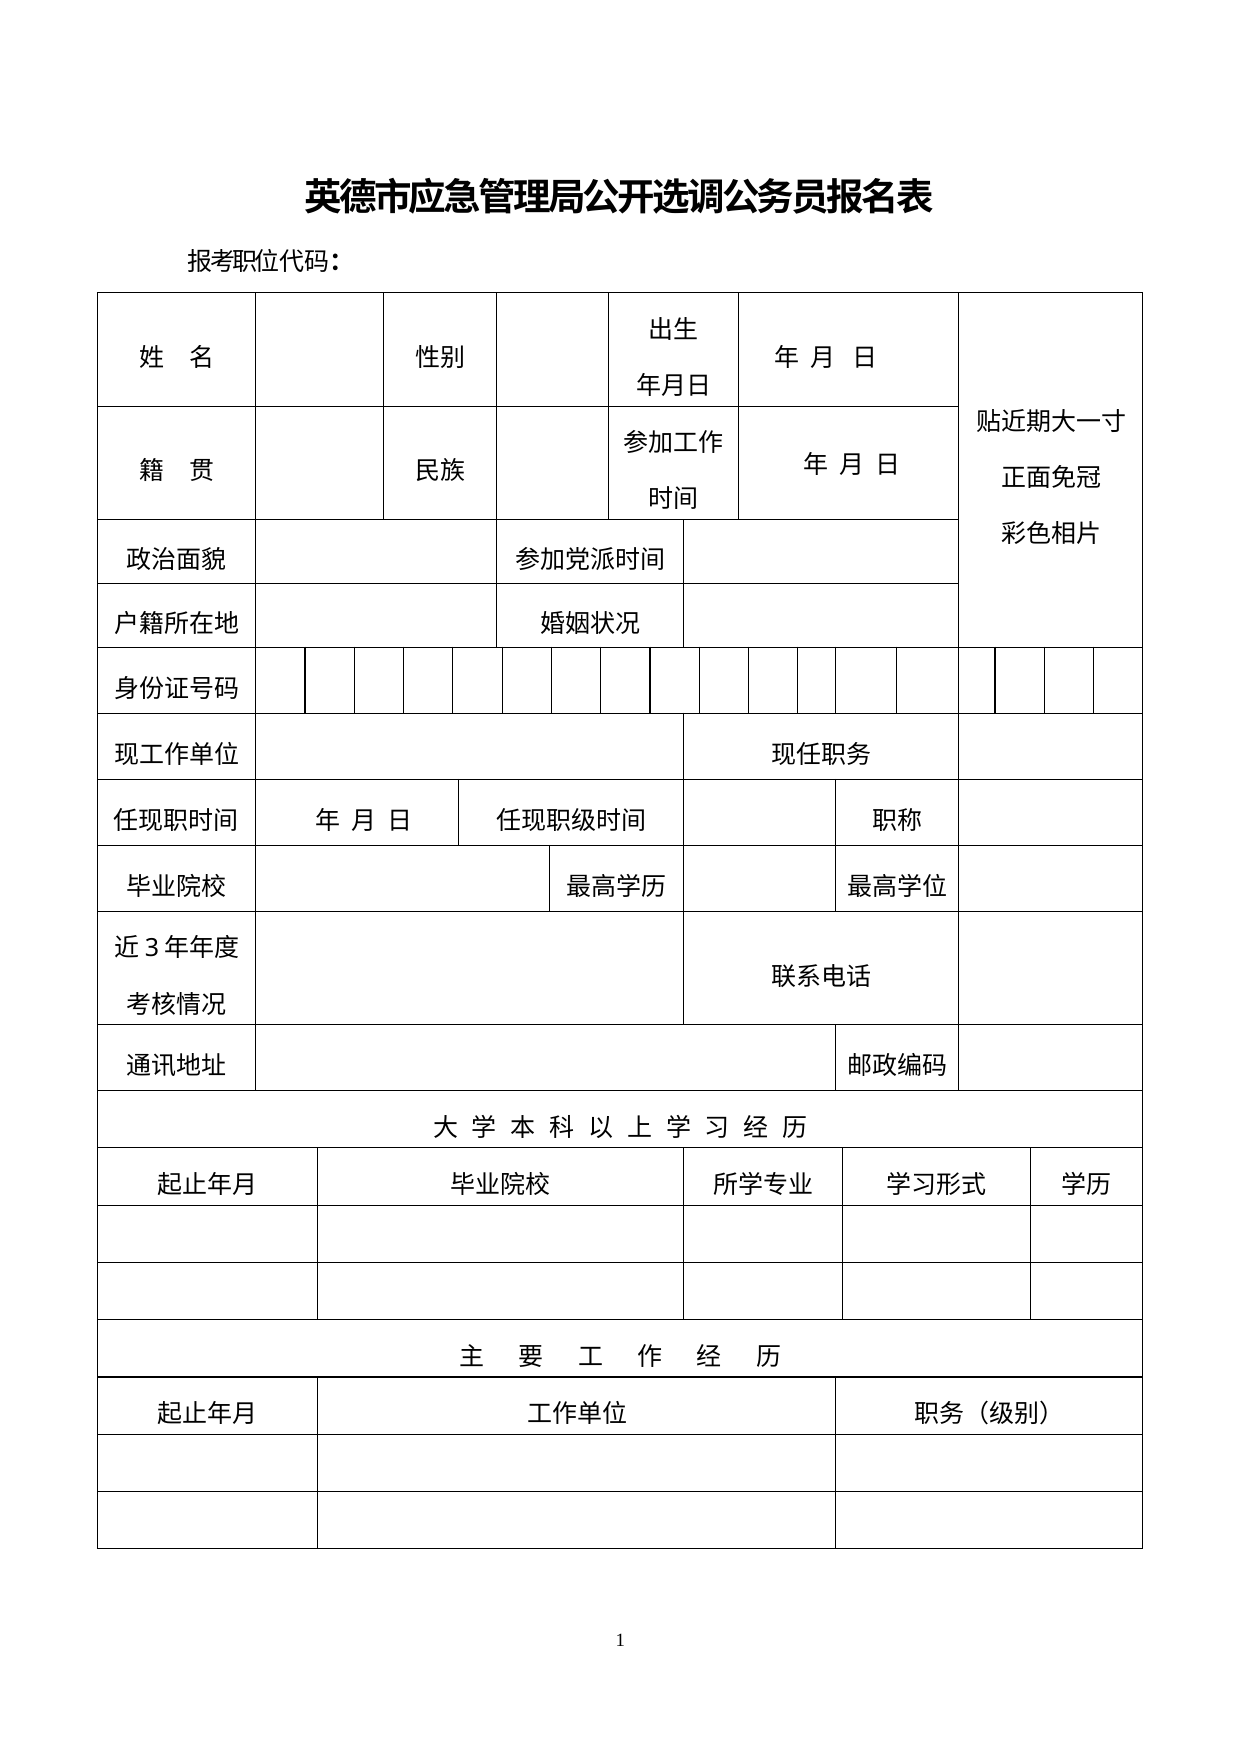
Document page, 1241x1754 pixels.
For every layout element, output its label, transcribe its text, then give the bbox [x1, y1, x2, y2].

table_cell [843, 1263, 1030, 1319]
table_cell 邮政编码 [836, 1025, 958, 1090]
table_cell 学习形式 [843, 1148, 1030, 1204]
table_cell 政治面貌 [98, 520, 255, 583]
table_cell [684, 846, 835, 911]
table_cell [256, 520, 496, 583]
table_header 性别 [384, 293, 496, 406]
table_cell [552, 648, 600, 713]
table_cell 工作单位 [318, 1378, 835, 1434]
table_cell [318, 1435, 835, 1491]
table_cell [453, 648, 502, 713]
table_cell [959, 1025, 1142, 1090]
table_cell [256, 584, 496, 647]
table_cell [256, 912, 683, 1024]
table_cell 户籍所在地 [98, 584, 255, 647]
table_header 出生 年月日 [609, 293, 738, 406]
table_cell [256, 846, 549, 911]
table_cell [318, 1263, 683, 1319]
table_header [497, 293, 608, 406]
table_cell 参加党派时间 [497, 520, 683, 583]
table_cell [959, 780, 1142, 845]
table_cell [98, 1492, 317, 1548]
table_cell 毕业院校 [98, 846, 255, 911]
table_cell [98, 1435, 317, 1491]
table_cell [404, 648, 452, 713]
table_cell 通讯地址 [98, 1025, 255, 1090]
table_cell 学历 [1031, 1148, 1142, 1204]
table_cell [98, 1206, 317, 1262]
text 英德市应急管理局公开选调公务员报名表 [187, 162, 1053, 227]
table_cell [684, 520, 958, 583]
table_cell 起止年月 [98, 1148, 317, 1204]
table_header [256, 293, 383, 406]
table_cell 最高学历 [550, 846, 683, 911]
table_cell [256, 714, 683, 779]
table_cell 大学本科以上学习经历 [98, 1091, 1142, 1147]
table_cell [996, 648, 1044, 713]
text 报考职位代码： [187, 227, 1053, 292]
table_header 年 月 日 [739, 293, 958, 406]
table_cell 身份证号码 [98, 648, 255, 713]
table_cell 年 月 日 [256, 780, 458, 845]
table_cell [1094, 648, 1142, 713]
table_cell [256, 1025, 835, 1090]
table_cell [836, 1492, 1142, 1548]
table_cell 最高学位 [836, 846, 958, 911]
table_cell [684, 780, 835, 845]
table_cell 毕业院校 [318, 1148, 683, 1204]
table_cell [497, 407, 608, 519]
table_cell [684, 584, 958, 647]
table_cell [959, 846, 1142, 911]
table_cell [836, 648, 896, 713]
table_cell 起止年月 [98, 1378, 317, 1434]
table_cell [256, 648, 304, 713]
table_cell [959, 912, 1142, 1024]
table_cell [651, 648, 699, 713]
table_cell 任现职时间 [98, 780, 255, 845]
table_cell [355, 648, 403, 713]
table_cell 联系电话 [684, 912, 958, 1024]
table_cell 近3年年度考核情况 [98, 912, 255, 1024]
table_cell [959, 714, 1142, 779]
table_cell [798, 648, 835, 713]
table_cell [684, 1206, 842, 1262]
table_cell [897, 648, 958, 713]
table_cell [318, 1206, 683, 1262]
table_cell 所学专业 [684, 1148, 842, 1204]
table_cell [843, 1206, 1030, 1262]
table_cell 职务（级别） [836, 1378, 1142, 1434]
table_cell [959, 648, 994, 713]
table_header 姓 名 [98, 293, 255, 406]
table_cell 参加工作时间 [609, 407, 738, 519]
table_cell [1031, 1206, 1142, 1262]
table_cell [318, 1492, 835, 1548]
table_cell [684, 1263, 842, 1319]
table_cell [749, 648, 797, 713]
table_cell [1045, 648, 1093, 713]
table_cell [1031, 1263, 1142, 1319]
table_cell [98, 1263, 317, 1319]
table_cell [601, 648, 649, 713]
table_cell [306, 648, 354, 713]
table_cell [503, 648, 551, 713]
table_cell 婚姻状况 [497, 584, 683, 647]
table_cell [836, 1435, 1142, 1491]
table_cell 职称 [836, 780, 958, 845]
table_cell 现任职务 [684, 714, 958, 779]
table_cell 主要工作经历 [98, 1320, 1142, 1376]
table_cell 民族 [384, 407, 496, 519]
table_header 贴近期大一寸 正面免冠 彩色相片 [959, 293, 1142, 647]
table_cell [700, 648, 748, 713]
table_cell 籍 贯 [98, 407, 255, 519]
table_cell 任现职级时间 [459, 780, 683, 845]
table_cell 现工作单位 [98, 714, 255, 779]
table_cell [256, 407, 383, 519]
table_cell 年 月 日 [739, 407, 958, 519]
